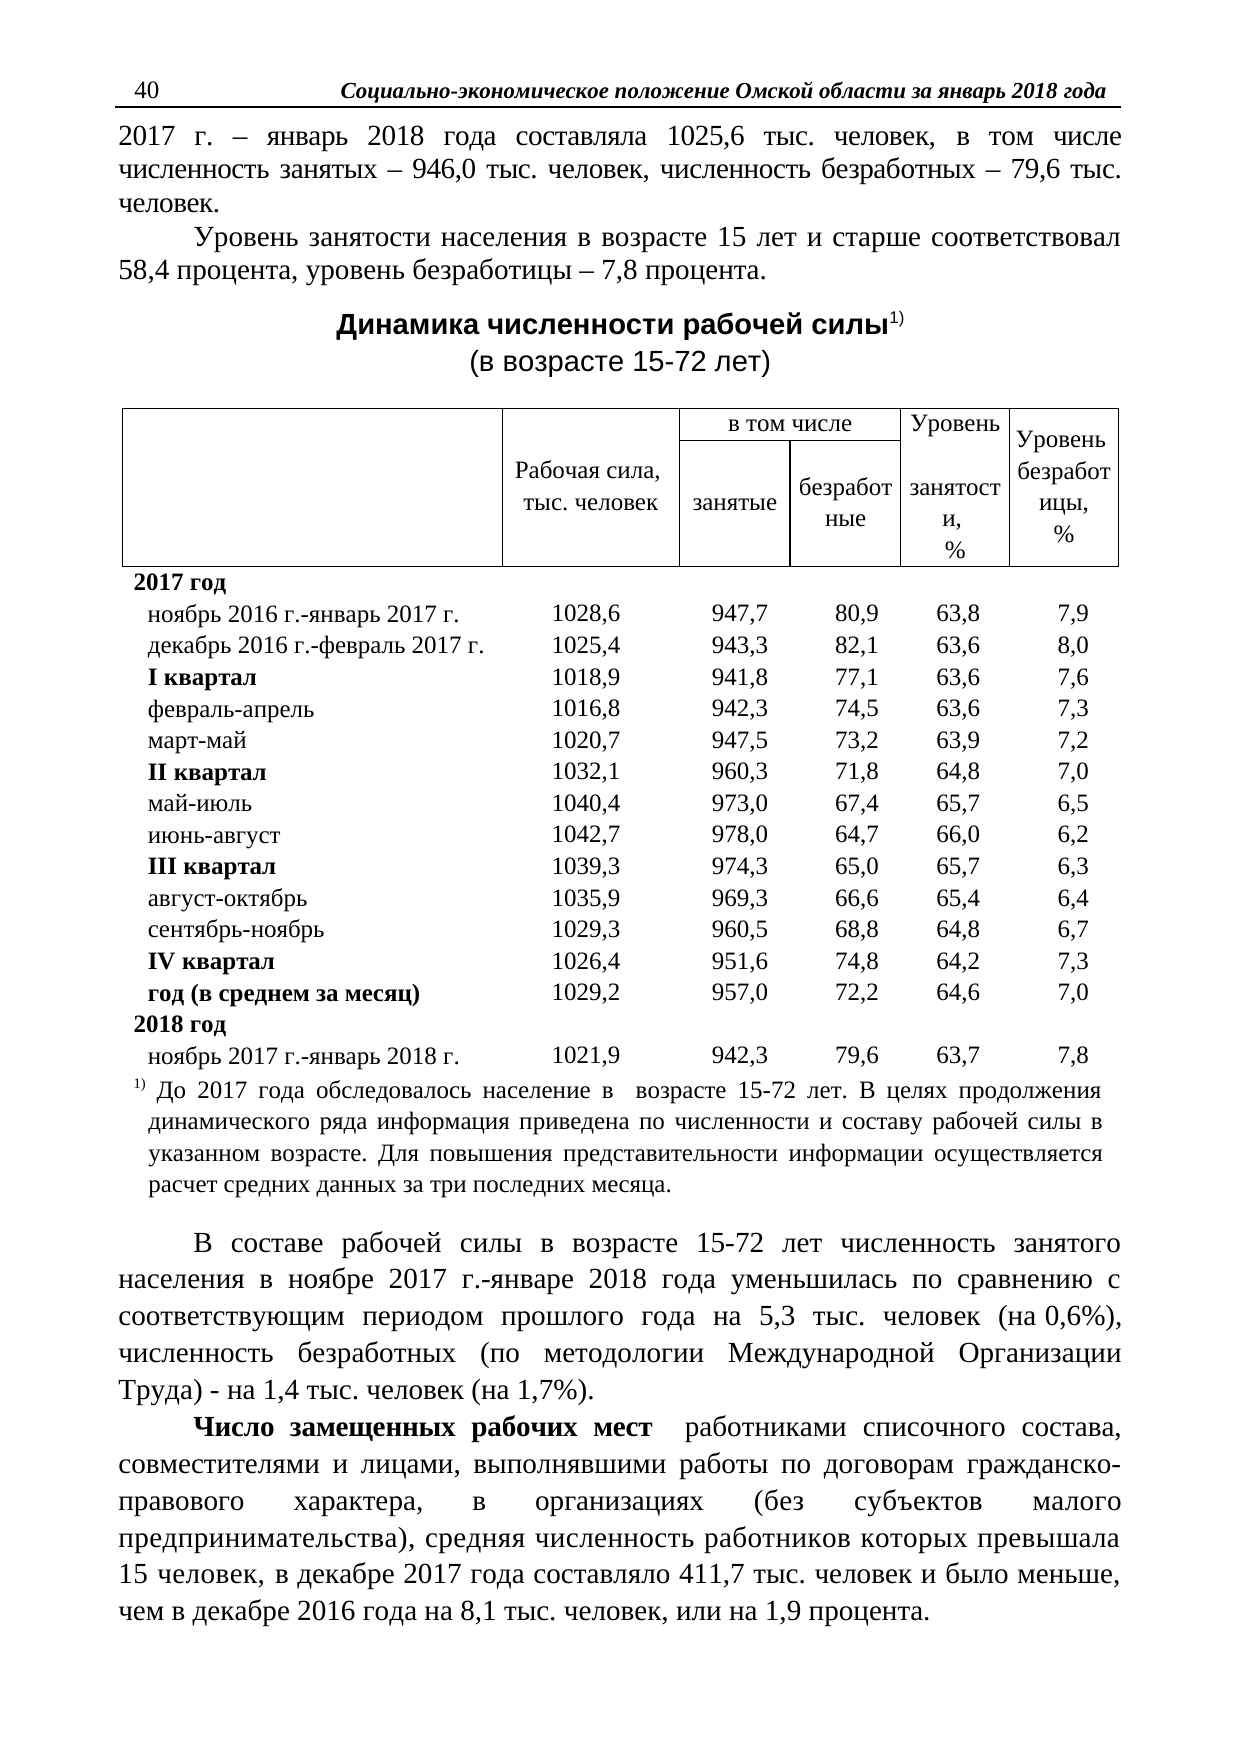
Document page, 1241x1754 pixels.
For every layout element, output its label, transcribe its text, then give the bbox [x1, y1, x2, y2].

text Число замещенных рабочих мест работниками списочного состава, совместителями и лицами, выполнявшими работы по договорам гражданско-правового характера, в организациях (без субъектов малого предпринимательства), средняя численность работников которых превышала 15 человек, в декабре 2017 года составляло 411,7 тыс. человек и было меньше, чем в декабре 2016 года на 8,1 тыс. человек, или на 1,9 процента. [118, 1409, 1122, 1627]
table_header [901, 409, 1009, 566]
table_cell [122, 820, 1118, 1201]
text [118, 118, 1122, 219]
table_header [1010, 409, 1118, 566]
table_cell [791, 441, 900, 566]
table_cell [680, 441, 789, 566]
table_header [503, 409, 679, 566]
text В составе рабочей силы в возрасте 15-72 лет численность занятого населения в ноябре 2017 г.-январе 2018 года уменьшилась по сравнению с соответствующим периодом прошлого года на 5,3 тыс. человек (на 0,6%), численность безработных (по методологии Международной Организации Труда) - на 1,4 тыс. человек (на 1,7%). [118, 1225, 1122, 1406]
text Динамика численности рабочей силы1) (в возрасте 15-72 лет) [118, 307, 1122, 378]
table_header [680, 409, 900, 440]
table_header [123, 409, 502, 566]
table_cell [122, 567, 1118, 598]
text Уровень занятости населения в возрасте 15 лет и старше соответствовал 58,4 процента, уровень безработицы – 7,8 процента. [118, 219, 1122, 286]
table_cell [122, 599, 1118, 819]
